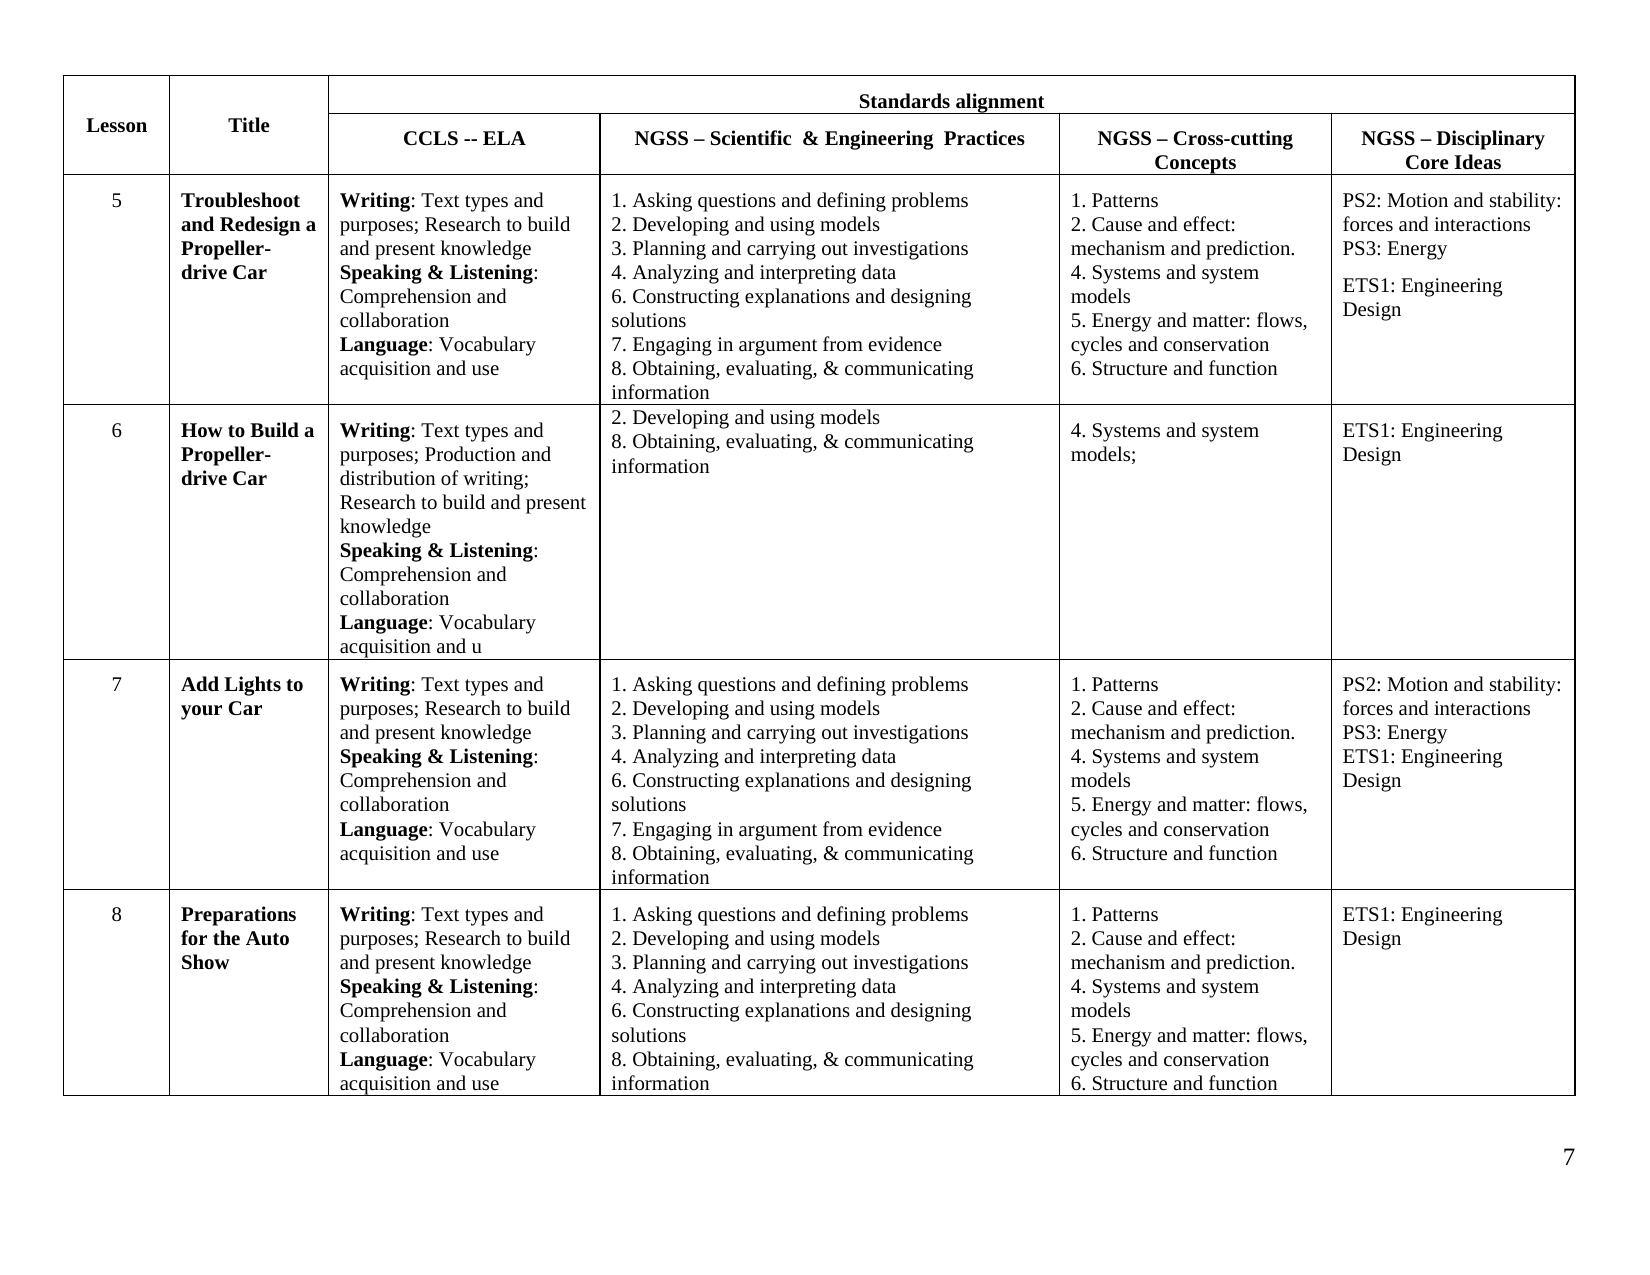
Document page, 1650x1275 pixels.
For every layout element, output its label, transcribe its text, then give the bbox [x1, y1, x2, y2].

table_cell 1. Asking questions and defining problems 2. Developing and using models 3. Planning and carrying out investigations 4. Analyzing and interpreting data 6. Constructing explanations and designing solutions 8. Obtaining, evaluating, & communicating information [601, 890, 1059, 1095]
table_cell 8 [64, 890, 169, 1095]
table_header Title [170, 76, 328, 174]
table_cell Add Lights to your Car [170, 660, 328, 889]
table_cell 5 [64, 175, 169, 404]
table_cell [329, 175, 599, 404]
table_cell PS2: Motion and stability: forces and interactions PS3: Energy ETS1: Engineering Design [1332, 660, 1574, 889]
table_cell 7 [64, 660, 169, 889]
table_header Lesson [64, 76, 169, 174]
table_cell 6 [64, 405, 169, 658]
table_cell 4. Systems and system models; [1060, 405, 1331, 658]
table_cell Writing: Text types and purposes; Production and distribution of writing; Research to build and present knowledge Speaking & Listening: Comprehension and collaboration Language: Vocabulary acquisition and u [329, 405, 599, 658]
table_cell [1332, 175, 1574, 404]
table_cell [601, 175, 1059, 404]
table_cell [1060, 175, 1331, 404]
table_header Standards alignment [329, 76, 1574, 113]
table_cell Troubleshoot and Redesign a Propeller-drive Car [170, 175, 328, 404]
table_cell ETS1: Engineering Design [1332, 405, 1574, 658]
table_cell 2. Developing and using models 8. Obtaining, evaluating, & communicating information [601, 405, 1059, 658]
table_cell CCLS -- ELA [329, 114, 599, 174]
table_cell How to Build a Propeller-drive Car [170, 405, 328, 658]
table_cell NGSS – Scientific & Engineering Practices [601, 114, 1059, 174]
table_cell Preparations for the Auto Show [170, 890, 328, 1095]
table_cell ETS1: Engineering Design [1332, 890, 1574, 1095]
table_cell NGSS – Cross-cutting Concepts [1060, 114, 1331, 174]
table_cell NGSS – Disciplinary Core Ideas [1332, 114, 1574, 174]
